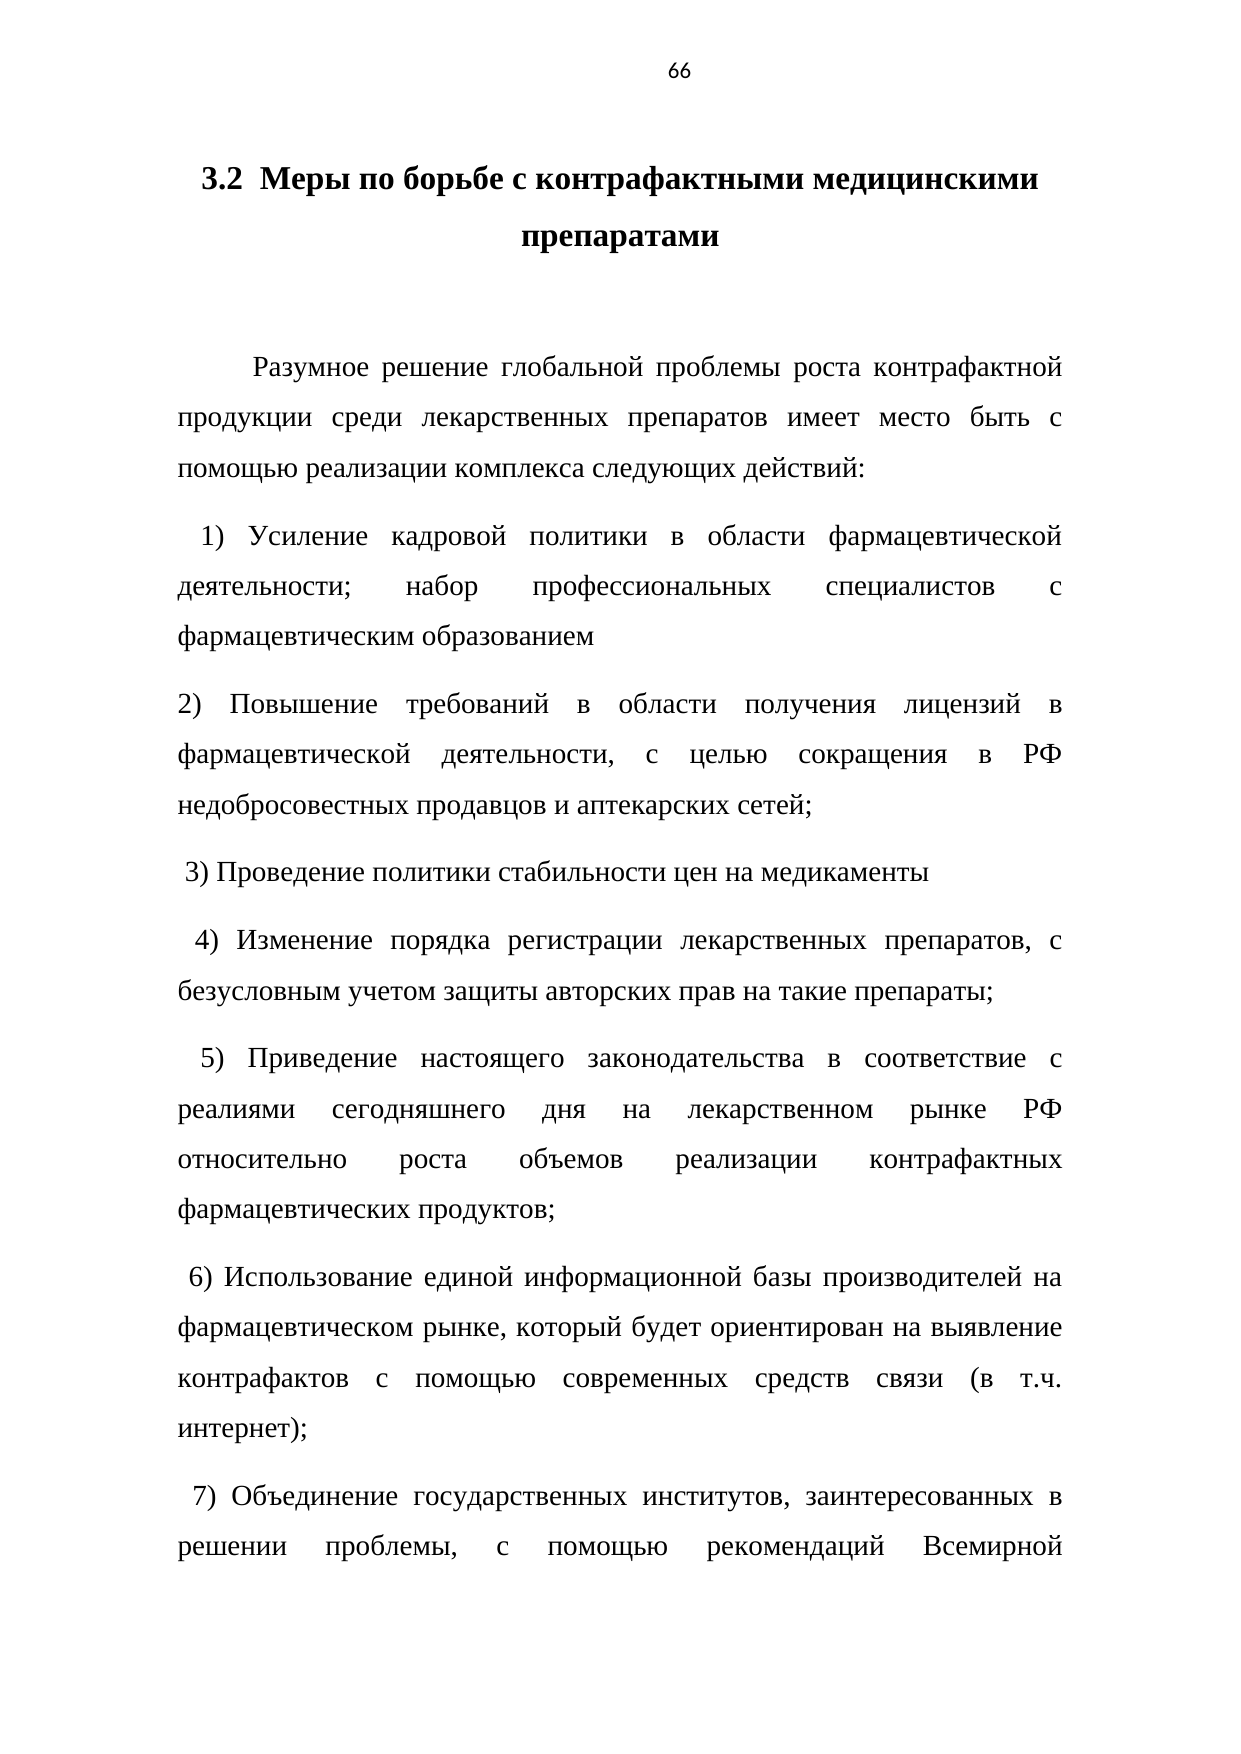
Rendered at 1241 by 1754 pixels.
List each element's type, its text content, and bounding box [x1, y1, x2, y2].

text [177, 1478, 1063, 1562]
text 4) Изменение порядка регистрации лекарственных препаратов, с безусловным учетом защиты авторских прав на такие препараты; [177, 922, 1063, 1006]
text 1) Усиление кадровой политики в области фармацевтической деятельности; набор профессиональных специалистов с фармацевтическим образованием [177, 518, 1063, 652]
subtitle 3.2 Меры по борьбе с контрафактными медицинскими препаратами [177, 158, 1063, 254]
text 2) Повышение требований в области получения лицензий в фармацевтической деятельности, с целью сокращения в РФ недобросовестных продавцов и аптекарских сетей; [177, 686, 1063, 820]
text 3) Проведение политики стабильности цен на медикаменты [177, 854, 1063, 888]
text 5) Приведение настоящего законодательства в соответствие с реалиями сегодняшнего дня на лекарственном рынке РФ относительно роста объемов реализации контрафактных фармацевтических продуктов; [177, 1041, 1063, 1225]
text 6) Использование единой информационной базы производителей на фармацевтическом рынке, который будет ориентирован на выявление контрафактов с помощью современных средств связи (в т.ч. интернет); [177, 1259, 1063, 1444]
text Разумное решение глобальной проблемы роста контрафактной продукции среди лекарственных препаратов имеет место быть с помощью реализации комплекса следующих действий: [177, 349, 1063, 483]
